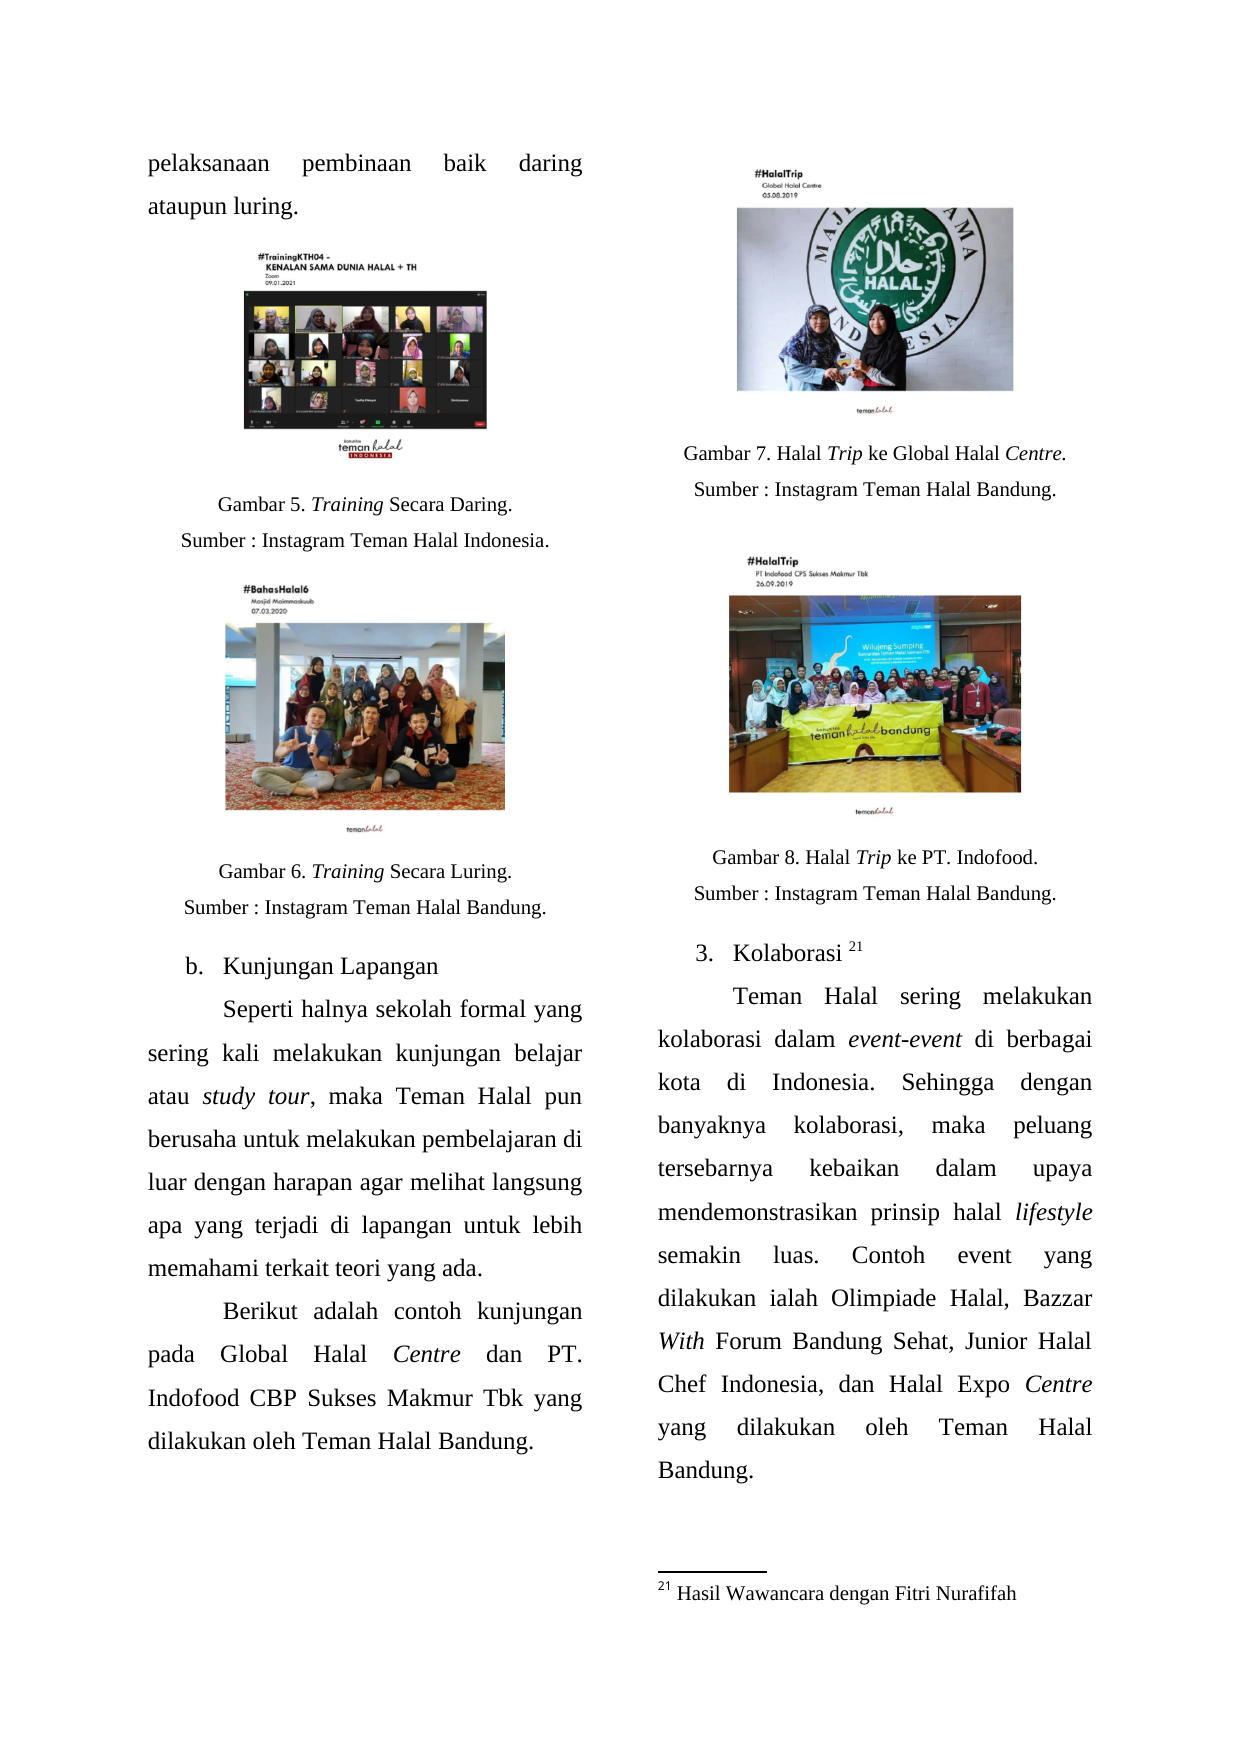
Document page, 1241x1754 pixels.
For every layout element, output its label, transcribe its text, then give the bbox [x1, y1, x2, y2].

text Seperti halnya sekolah formal yang sering kali melakukan kunjungan belajar atau study tour, maka Teman Halal pun berusaha untuk melakukan pembelajaran di luar dengan harapan agar melihat langsung apa yang terjadi di lapangan untuk lebih memahami terkait teori yang ada. [148, 994, 583, 1282]
text Sumber : Instagram Teman Halal Bandung. [658, 881, 1092, 905]
picture [225, 563, 505, 845]
text Sumber : Instagram Teman Halal Indonesia. [148, 528, 583, 552]
text Sumber : Instagram Teman Halal Bandung. [658, 477, 1092, 501]
text Gambar 5. Training Secara Daring. [148, 492, 583, 516]
text Gambar 8. Halal Trip ke PT. Indofood. [658, 845, 1092, 869]
text Berikut adalah contoh kunjungan pada Global Halal Centre dan PT. Indofood CBP Sukses Makmur Tbk yang dilakukan oleh Teman Halal Bandung. [148, 1296, 583, 1454]
list Kolaborasi [695, 938, 1092, 967]
list Kunjungan Lapangan [185, 951, 583, 980]
picture [243, 233, 487, 478]
picture [728, 533, 1022, 831]
picture [736, 147, 1014, 427]
text Teman Halal sering melakukan kolaborasi dalam event-event di berbagai kota di Indonesia. Sehingga dengan banyaknya kolaborasi, maka peluang tersebarnya kebaikan dalam upaya mendemonstrasikan prinsip halal lifestyle semakin luas. Contoh event yang dilakukan ialah Olimpiade Halal, Bazzar With Forum Bandung Sehat, Junior Halal Chef Indonesia, dan Halal Expo Centre yang dilakukan oleh Teman Halal Bandung. [658, 981, 1092, 1484]
text Sumber : Instagram Teman Halal Bandung. [148, 894, 583, 919]
text Gambar 7. Halal Trip ke Global Halal Centre. [658, 441, 1092, 465]
text Gambar 6. Training Secara Luring. [148, 858, 583, 883]
